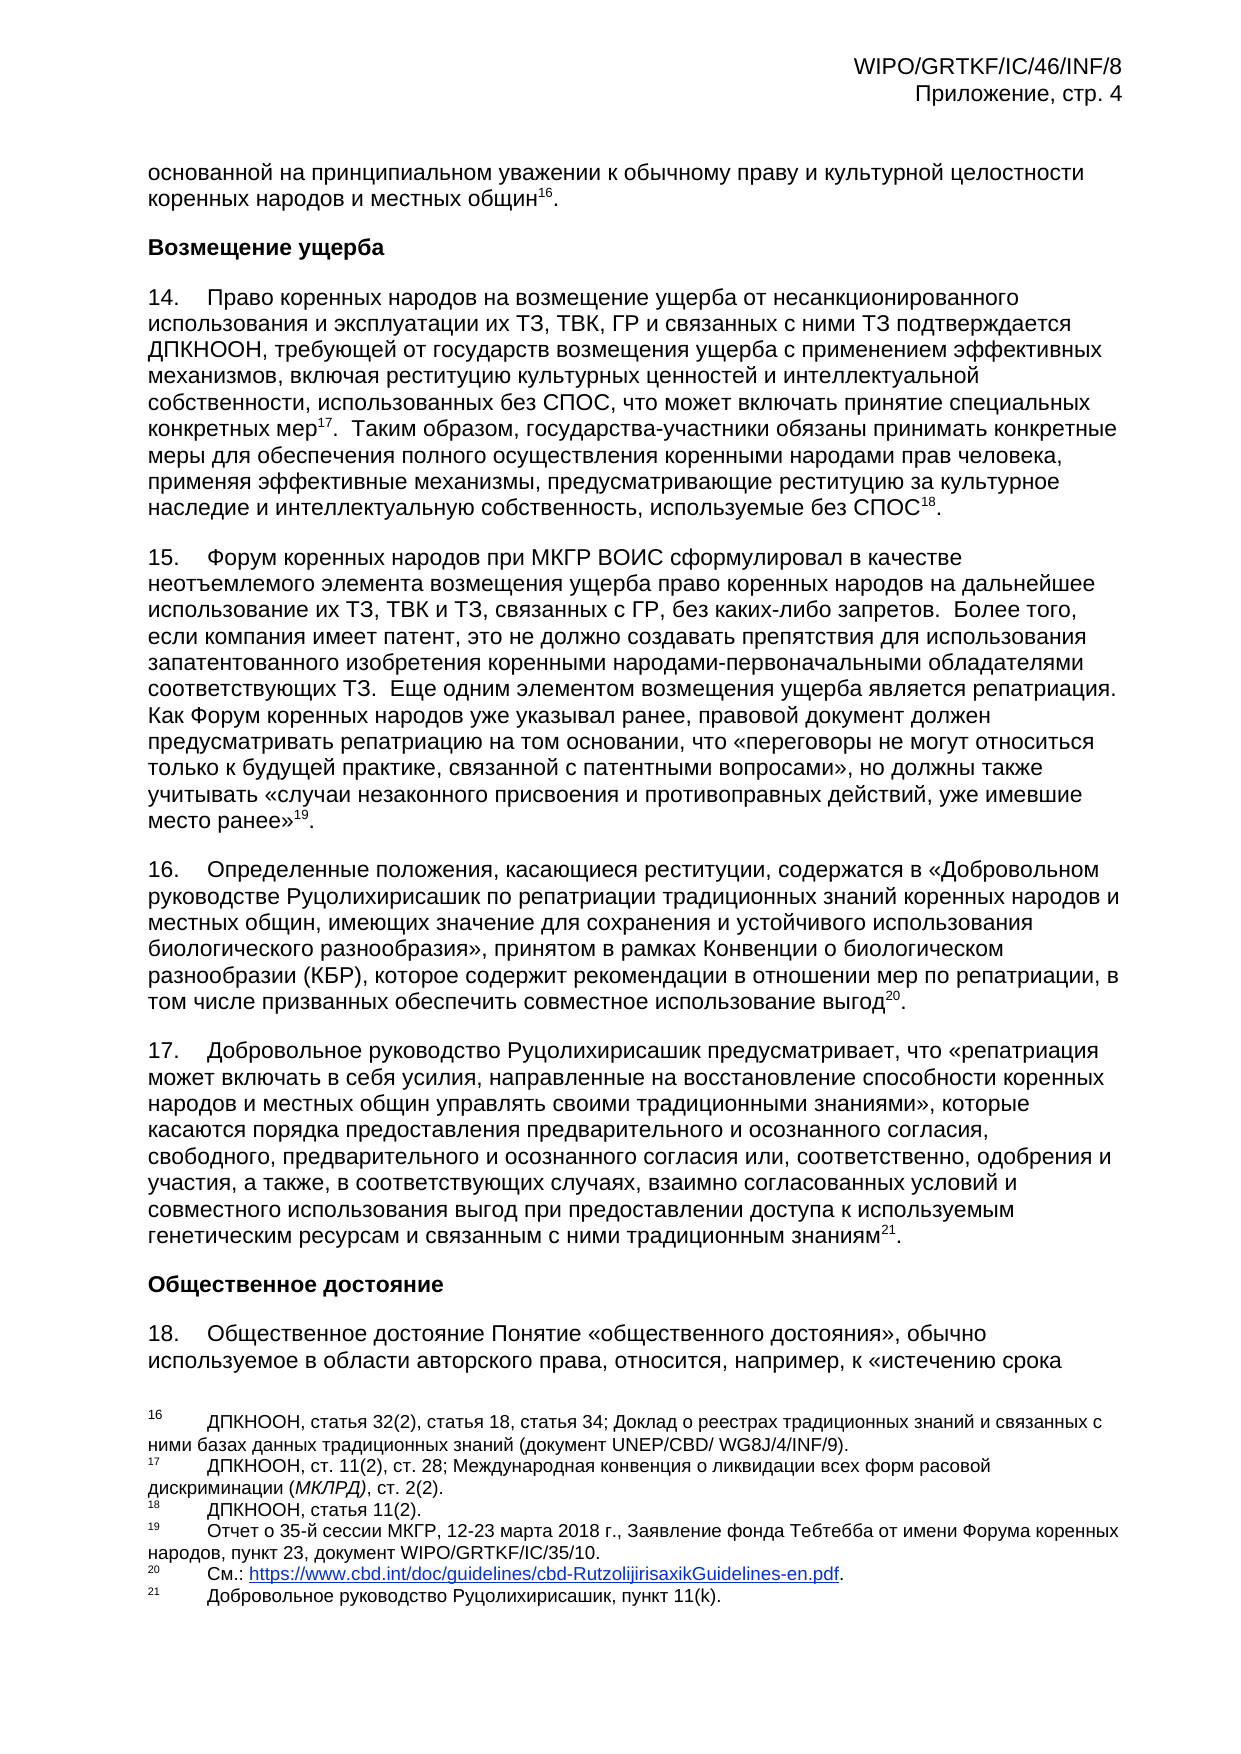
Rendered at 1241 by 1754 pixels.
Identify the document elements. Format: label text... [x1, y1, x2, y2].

text Общественное достояние [148, 1271, 1122, 1297]
text Добровольное руководство Руцолихирисашик предусматривает, что «репатриация может включать в себя усилия, направленные на восстановление способности коренных народов и местных общин управлять своими традиционными знаниями», которые касаются порядка предоставления предварительного и осознанного согласия, свободного, предварительного и осознанного согласия или, соответственно, одобрения и участия, а также, в соответствующих случаях, взаимно согласованных условий и совместного использования выгод при предоставлении доступа к используемым генетическим ресурсам и связанным с ними традиционным знаниям. [148, 1037, 1122, 1248]
text Определенные положения, касающиеся реституции, содержатся в «Добровольном руководстве Руцолихирисашик по репатриации традиционных знаний коренных народов и местных общин, имеющих значение для сохранения и устойчивого использования биологического разнообразия», принятом в рамках Конвенции о биологическом разнообразии (КБР), которое содержит рекомендации в отношении мер по репатриации, в том числе призванных обеспечить совместное использование выгод. [148, 856, 1122, 1014]
text Право коренных народов на возмещение ущерба от несанкционированного использования и эксплуатации их ТЗ, ТВК, ГР и связанных с ними ТЗ подтверждается ДПКНООН, требующей от государств возмещения ущерба с применением эффективных механизмов, включая реституцию культурных ценностей и интеллектуальной собственности, использованных без СПОС, что может включать принятие специальных конкретных мер. Таким образом, государства-участники обязаны принимать конкретные меры для обеспечения полного осуществления коренными народами прав человека, применяя эффективные механизмы, предусматривающие реституцию за культурное наследие и интеллектуальную собственность, используемые без СПОС. [148, 283, 1122, 521]
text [148, 1320, 1122, 1373]
text Форум коренных народов при МКГР ВОИС сформулировал в качестве неотъемлемого элемента возмещения ущерба право коренных народов на дальнейшее использование их ТЗ, ТВК и ТЗ, связанных с ГР, без каких-либо запретов. Более того, если компания имеет патент, это не должно создавать препятствия для использования запатентованного изобретения коренными народами-первоначальными обладателями соответствующих ТЗ. Еще одним элементом возмещения ущерба является репатриация. Как Форум коренных народов уже указывал ранее, правовой документ должен предусматривать репатриацию на том основании, что «переговоры не могут относиться только к будущей практике, связанной с патентными вопросами», но должны также учитывать «случаи незаконного присвоения и противоправных действий, уже имевшие место ранее». [148, 543, 1122, 833]
text Возмещение ущерба [148, 234, 1122, 261]
text Ключевыми элементами режимов sui generis должны быть требования в отношении атрибуции ТЗ коренных народов, разработка баз данных коренными народами и получение их СПОС до получения доступа к ТЗ коренных народов и их использования третьими сторонами. Разработка баз данных и реестров ТЗ коренными народами на основе СПОС может требовать финансовой и технической помощи государств-членов, основанной на принципиальном уважении к обычному праву и культурной целостности коренных народов и местных общин. [148, 158, 1122, 211]
